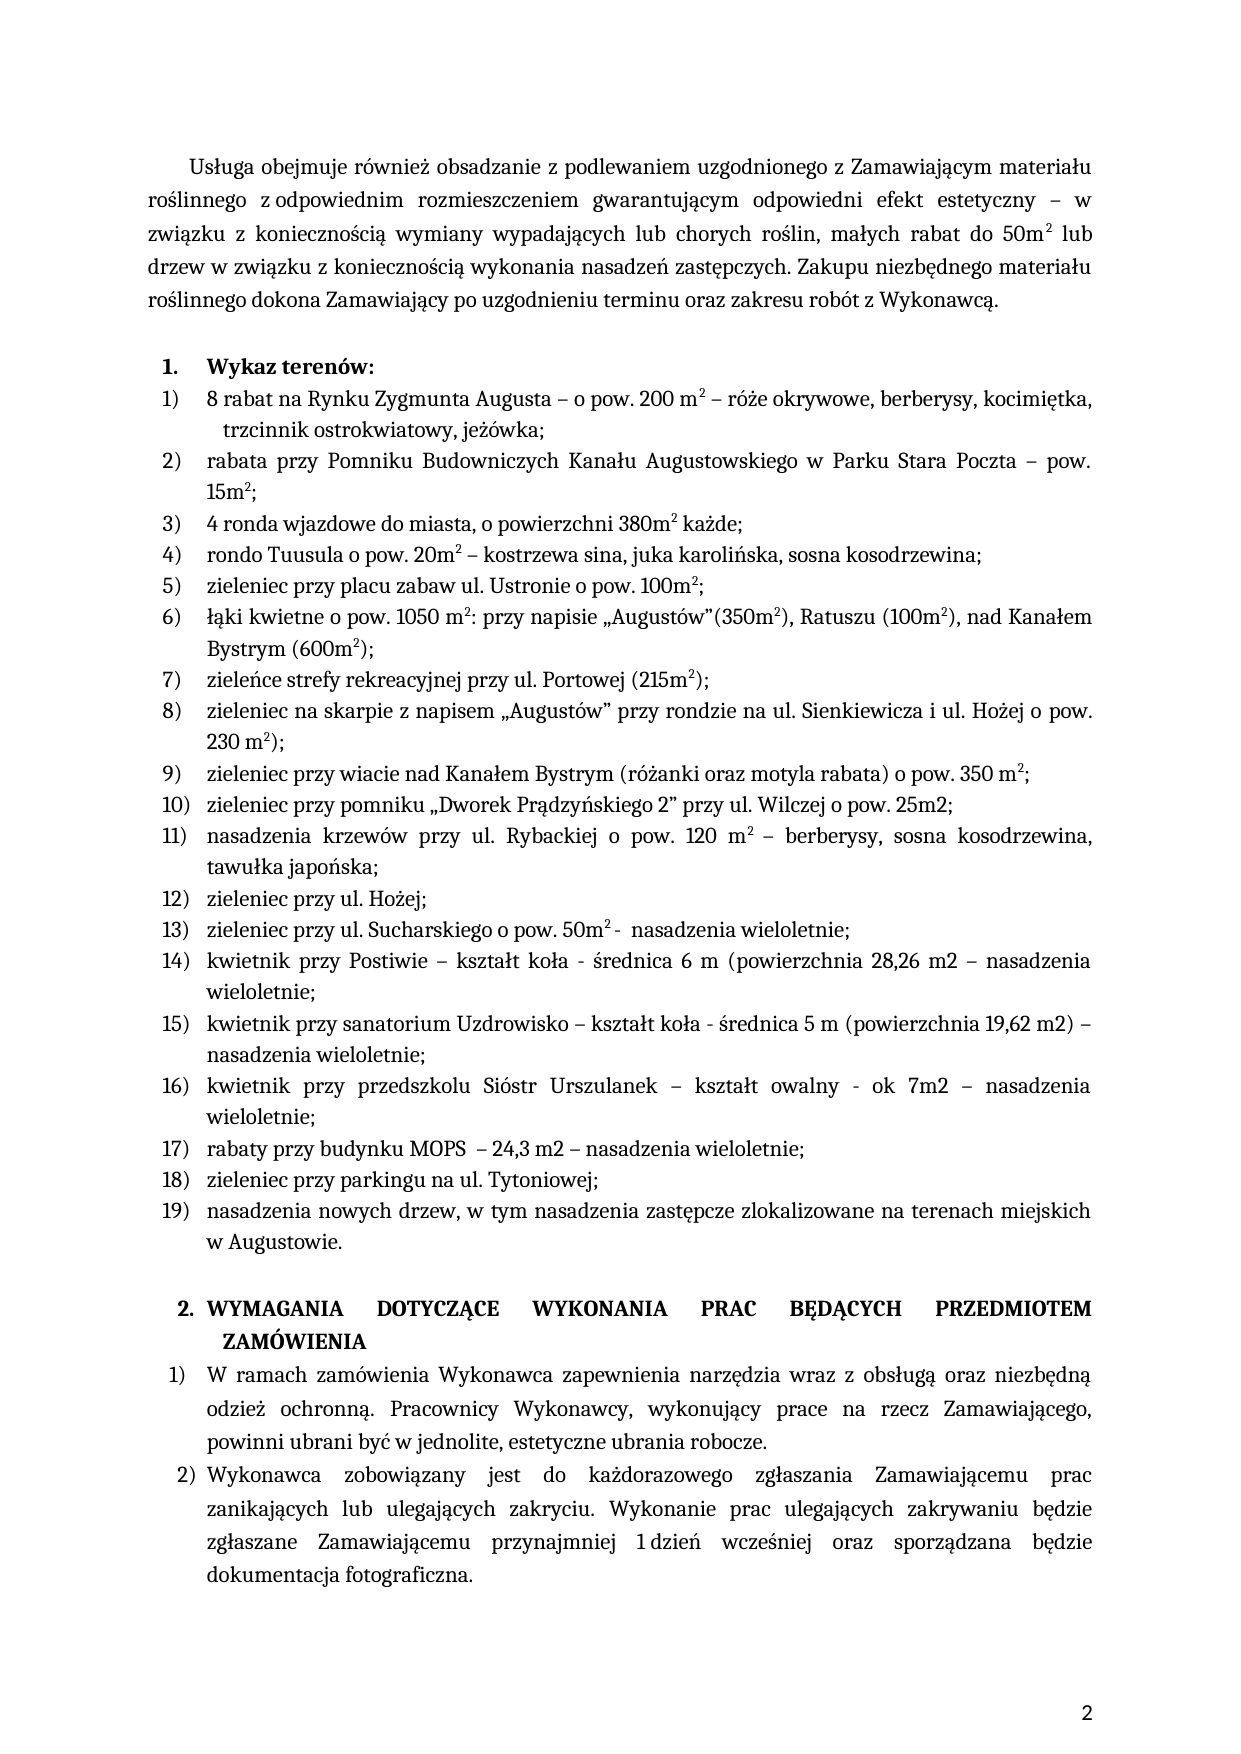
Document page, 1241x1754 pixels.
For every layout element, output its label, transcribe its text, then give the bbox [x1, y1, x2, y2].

text 1. Wykaz terenów: [162, 348, 1093, 381]
list nasadzenia krzewów przy ul. Rybackiej o pow. 120 m2 – berberysy, sosna kosodrzewina, tawułka japońska; [162, 818, 1093, 881]
list Wykonawca zobowiązany jest do każdorazowego zgłaszania Zamawiającemu prac zanikających lub ulegających zakryciu. Wykonanie prac ulegających zakrywaniu będzie zgłaszane Zamawiającemu przynajmniej 1 dzień wcześniej oraz sporządzana będzie dokumentacja fotograficzna. [177, 1456, 1093, 1589]
list zieleniec przy parkingu na ul. Tytoniowej; [162, 1162, 1093, 1193]
list łąki kwietne o pow. 1050 m2: przy napisie „Augustów”(350m2), Ratuszu (100m2), nad Kanałem Bystrym (600m2); [162, 600, 1093, 662]
list zieleniec przy pomniku „Dworek Prądzyńskiego 2” przy ul. Wilczej o pow. 25m2; [162, 787, 1093, 818]
list zieleniec przy placu zabaw ul. Ustronie o pow. 100m2; [162, 568, 1093, 600]
list zieleniec przy ul. Hożej; [162, 881, 1093, 912]
list zieleniec przy ul. Sucharskiego o pow. 50m2 - nasadzenia wieloletnie; [162, 912, 1093, 943]
list kwietnik przy sanatorium Uzdrowisko – kształt koła - średnica 5 m (powierzchnia 19,62 m2) – nasadzenia wieloletnie; [162, 1006, 1093, 1068]
list zieleniec przy wiacie nad Kanałem Bystrym (różanki oraz motyla rabata) o pow. 350 m2; [162, 756, 1093, 787]
list Usługa obejmuje również obsadzanie z podlewaniem uzgodnionego z Zamawiającym materiału roślinnego z odpowiednim rozmieszczeniem gwarantującym odpowiedni efekt estetyczny – w związku z koniecznością wymiany wypadających lub chorych roślin, małych rabat do 50m2 lub drzew w związku z koniecznością wykonania nasadzeń zastępczych. Zakupu niezbędnego materiału roślinnego dokona Zamawiający po uzgodnieniu terminu oraz zakresu robót z Wykonawcą. [148, 148, 1093, 314]
list nasadzenia nowych drzew, w tym nasadzenia zastępcze zlokalizowane na terenach miejskich w Augustowie. [162, 1193, 1093, 1256]
list WYMAGANIA DOTYCZĄCE WYKONANIA PRAC BĘDĄCYCH PRZEDMIOTEM ZAMÓWIENIA [177, 1289, 1093, 1356]
list 4 ronda wjazdowe do miasta, o powierzchni 380m2 każde; [162, 506, 1093, 537]
list kwietnik przy przedszkolu Sióstr Urszulanek – kształt owalny - ok 7m2 – nasadzenia wieloletnie; [162, 1068, 1093, 1131]
list rabaty przy budynku MOPS – 24,3 m2 – nasadzenia wieloletnie; [162, 1131, 1093, 1162]
list zieleniec na skarpie z napisem „Augustów” przy rondzie na ul. Sienkiewicza i ul. Hożej o pow. 230 m2); [162, 693, 1093, 756]
list zieleńce strefy rekreacyjnej przy ul. Portowej (215m2); [162, 662, 1093, 693]
list rondo Tuusula o pow. 20m2 – kostrzewa sina, juka karolińska, sosna kosodrzewina; [162, 537, 1093, 568]
list rabata przy Pomniku Budowniczych Kanału Augustowskiego w Parku Stara Poczta – pow. 15m2; [162, 443, 1093, 506]
list kwietnik przy Postiwie – kształt koła - średnica 6 m (powierzchnia 28,26 m2 – nasadzenia wieloletnie; [162, 943, 1093, 1006]
list W ramach zamówienia Wykonawca zapewnienia narzędzia wraz z obsługą oraz niezbędną odzież ochronną. Pracownicy Wykonawcy, wykonujący prace na rzecz Zamawiającego, powinni ubrani być w jednolite, estetyczne ubrania robocze. [169, 1356, 1093, 1456]
list 8 rabat na Rynku Zygmunta Augusta – o pow. 200 m2 – róże okrywowe, berberysy, kocimiętka, trzcinnik ostrokwiatowy, jeżówka; [162, 381, 1093, 443]
